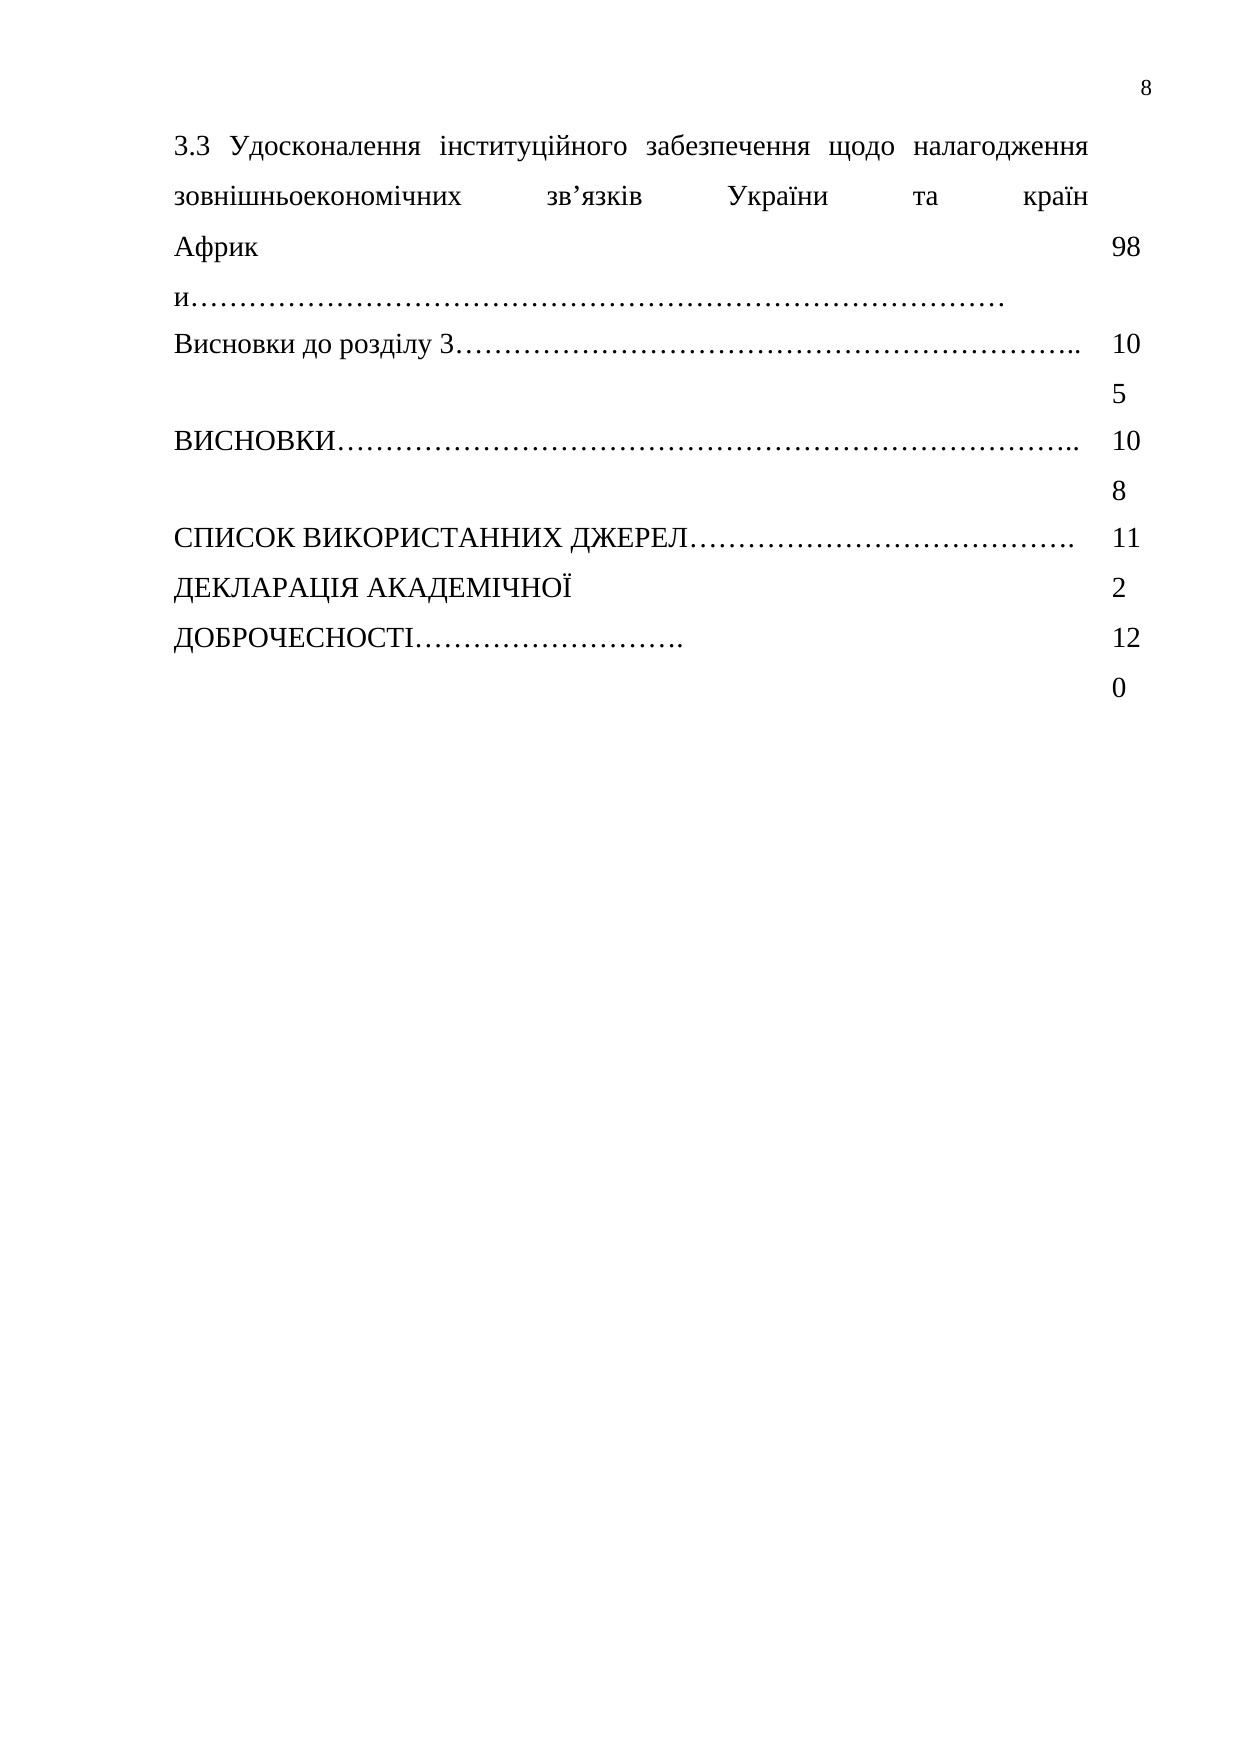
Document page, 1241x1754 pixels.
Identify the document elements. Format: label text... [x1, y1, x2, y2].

table_cell 112 120 [1100, 520, 1166, 717]
table_cell 105 [1100, 326, 1166, 423]
table_cell 108 [1100, 423, 1166, 520]
table_cell СПИСОК ВИКОРИСТАННИХ ДЖЕРЕЛ…………………………………. ДЕКЛАРАЦІЯ АКАДЕМІЧНОЇ ДОБРОЧЕСНОСТІ………………………. [163, 520, 1100, 717]
table_cell ВИСНОВКИ………………………………………………………………….. [163, 423, 1100, 520]
table_cell Висновки до розділу 3……………………………………………………….. [163, 326, 1100, 423]
table_cell 3.3 Удосконалення інституційного забезпечення щодо налагодження зовнішньоекономічних зв’язків України та країн Африки………………………………………………………………………… [163, 128, 1100, 326]
table_cell 98 [1100, 128, 1166, 326]
